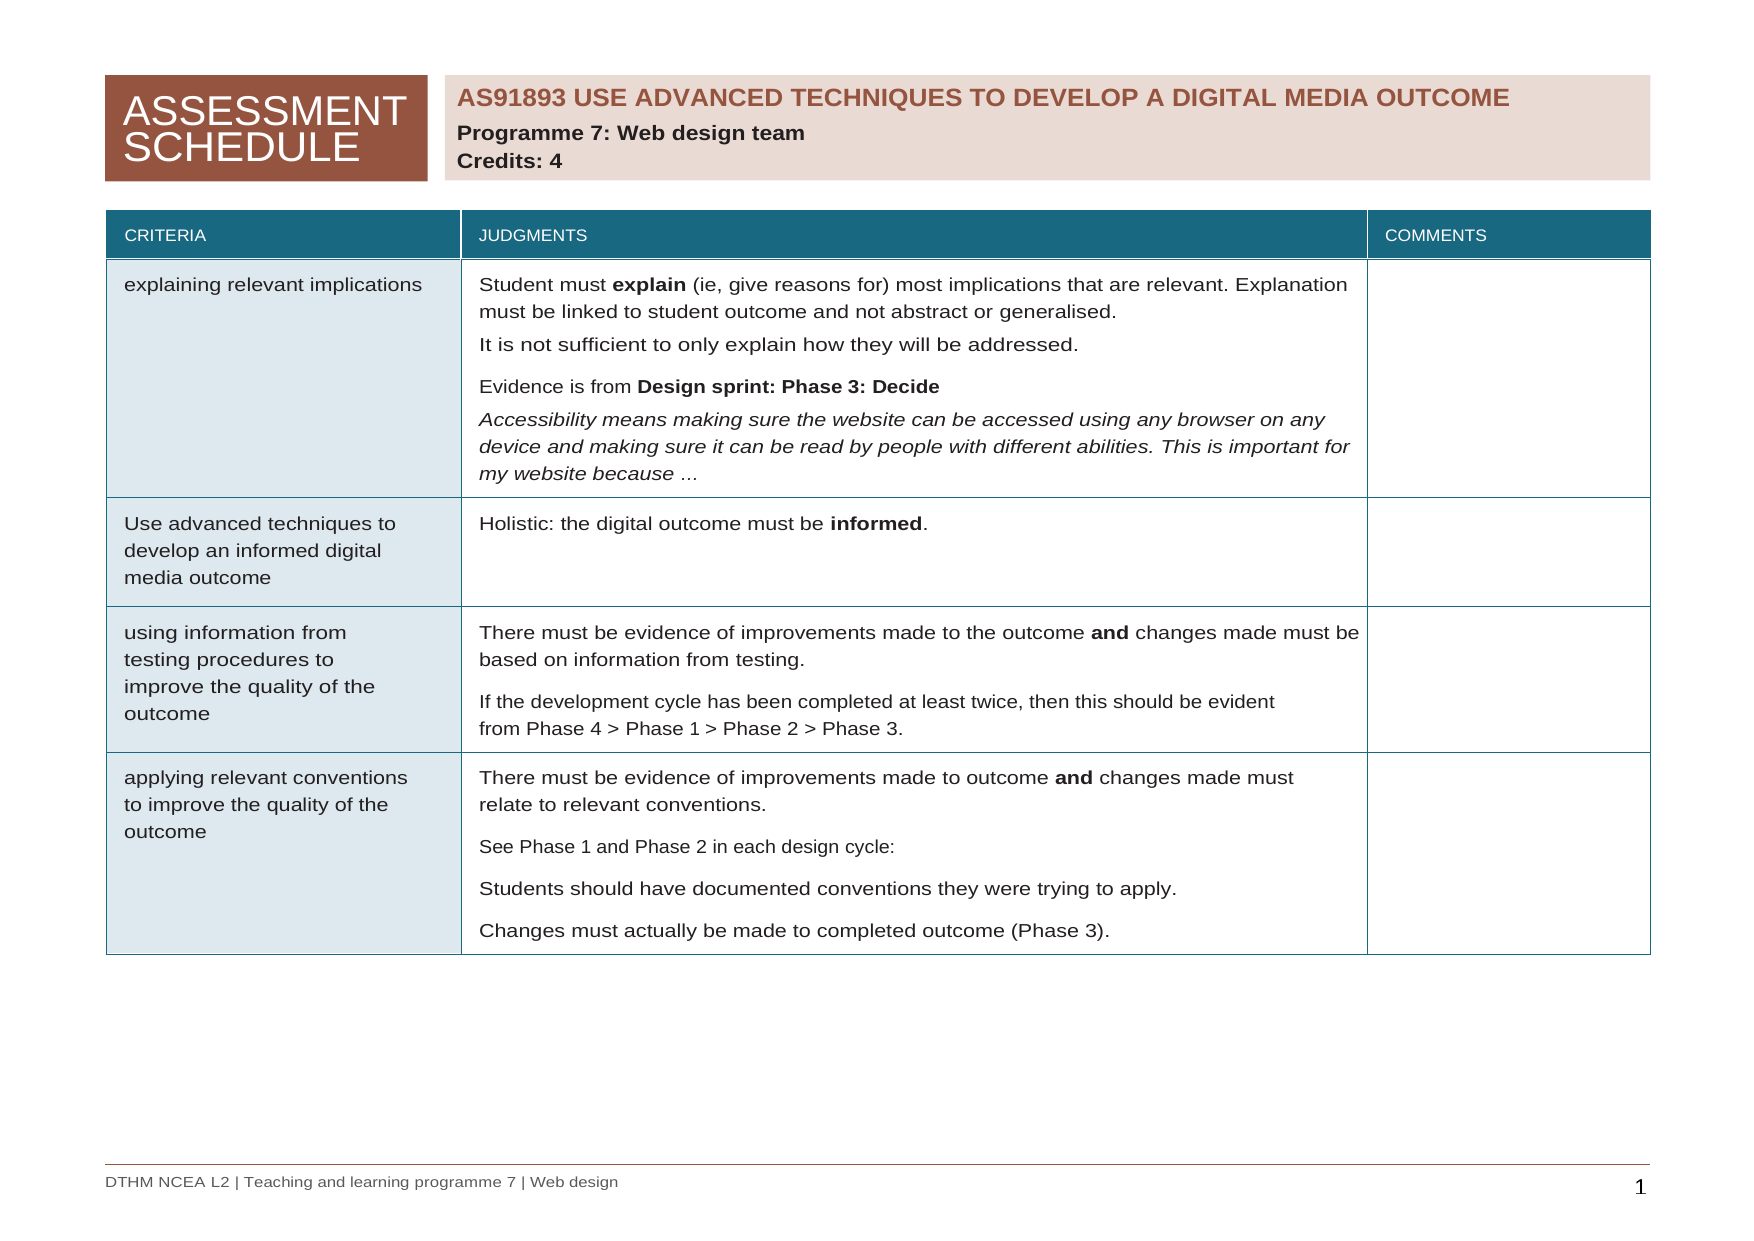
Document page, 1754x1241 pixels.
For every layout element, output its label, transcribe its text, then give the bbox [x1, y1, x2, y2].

table_cell [1368, 260, 1650, 497]
table_cell explaining relevant implications [107, 260, 461, 497]
table_cell [1368, 607, 1650, 752]
table_cell Holistic: the digital outcome must be informed. [462, 498, 1367, 606]
table_cell There must be evidence of improvements made to outcome and changes made must relate to relevant conventions. See Phase 1 and Phase 2 in each design cycle: Students should have documented conventions they were trying to apply. Changes must actually be made to completed outcome (Phase 3). [462, 753, 1367, 953]
table_cell [1368, 753, 1650, 953]
table_header COMMENTS [1368, 210, 1651, 258]
table_cell using information from testing procedures to improve the quality of the outcome [107, 607, 461, 752]
table_cell [1368, 498, 1650, 606]
table_cell applying relevant conventions to improve the quality of the outcome [107, 753, 461, 953]
table_cell Use advanced techniques to develop an informed digital media outcome [107, 498, 461, 606]
table_cell There must be evidence of improvements made to the outcome and changes made must be based on information from testing. If the development cycle has been completed at least twice, then this should be evident from Phase 4 > Phase 1 > Phase 2 > Phase 3. [462, 607, 1367, 752]
table_cell Student must explain (ie, give reasons for) most implications that are relevant. Explanation must be linked to student outcome and not abstract or generalised. It is not sufficient to only explain how they will be addressed. Evidence is from Design sprint: Phase 3: Decide Accessibility means making sure the website can be accessed using any browser on any device and making sure it can be read by people with different abilities. This is important for my website because … [462, 260, 1367, 497]
table_header JUDGMENTS [462, 210, 1367, 258]
table_header CRITERIA [106, 210, 460, 258]
